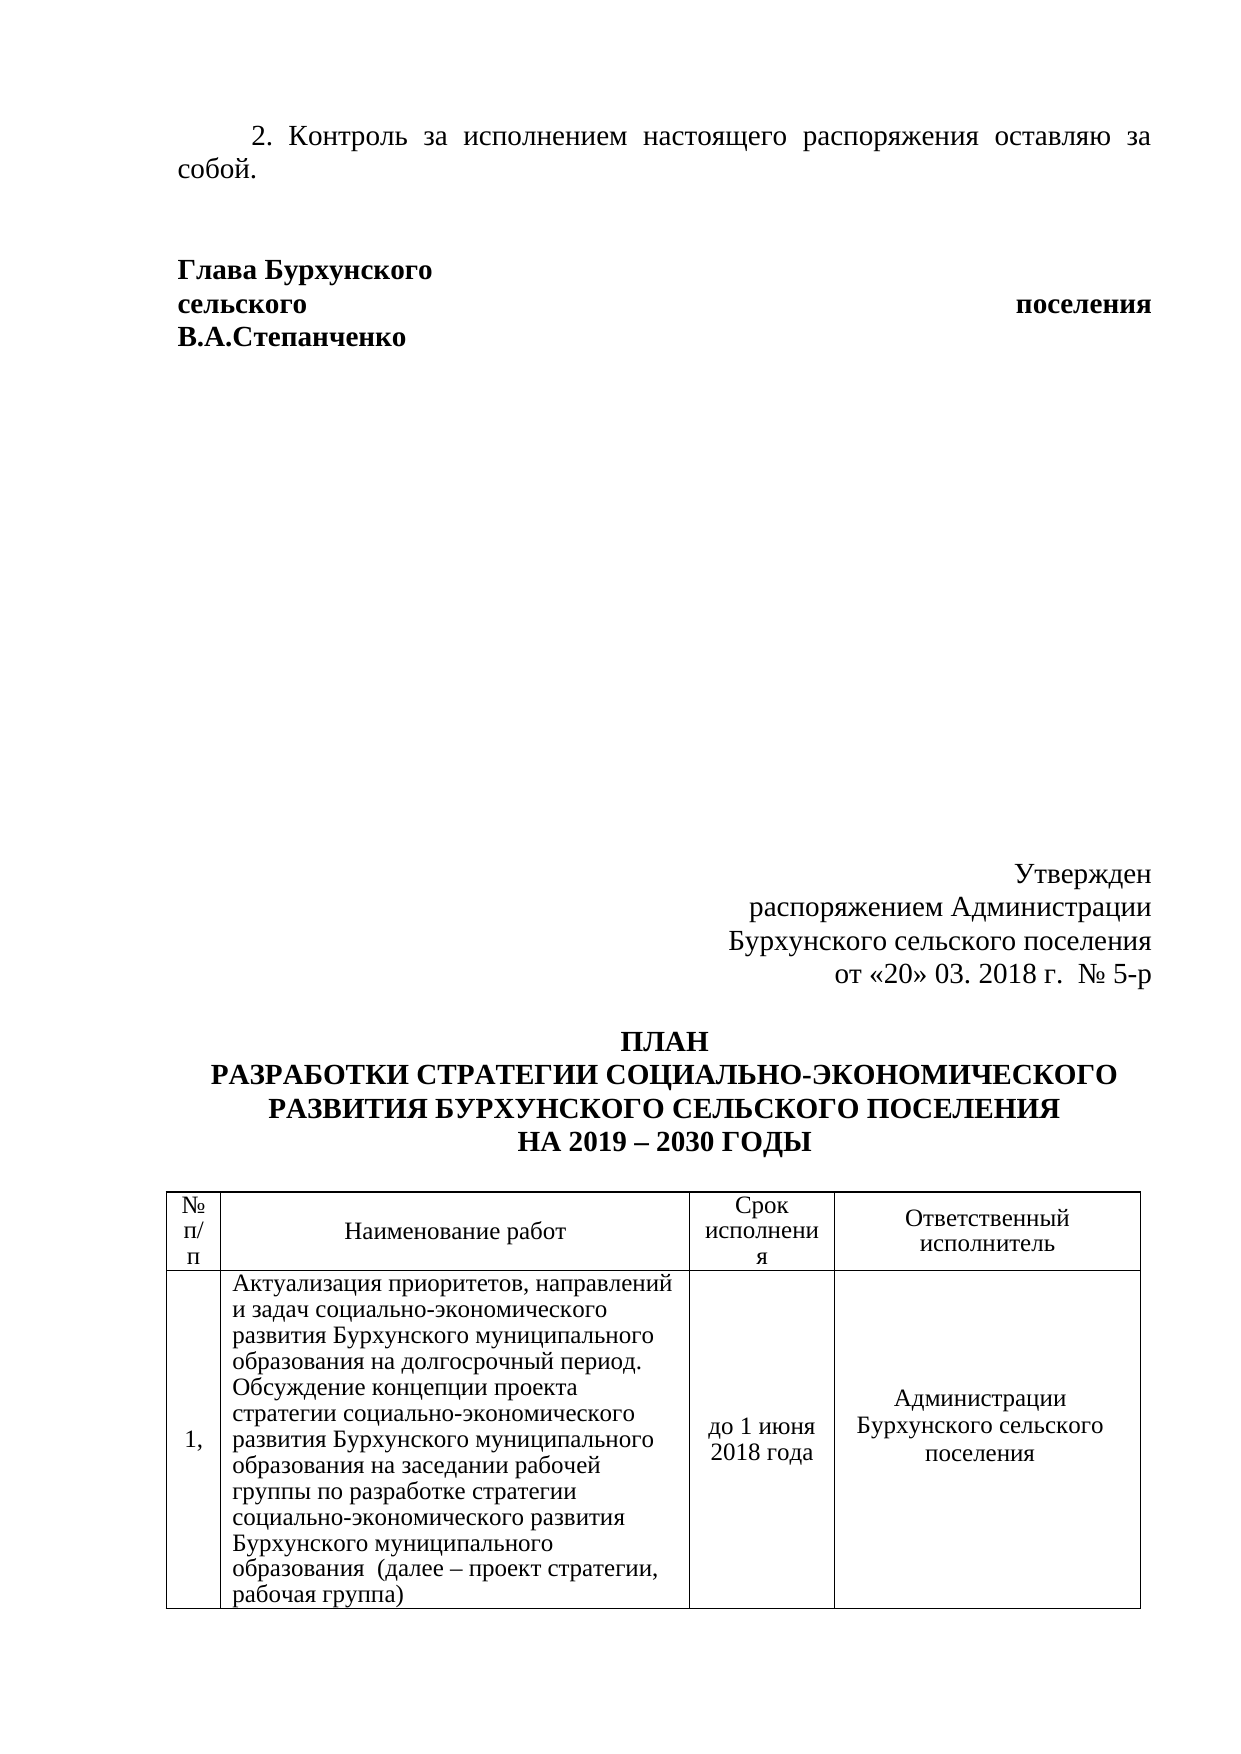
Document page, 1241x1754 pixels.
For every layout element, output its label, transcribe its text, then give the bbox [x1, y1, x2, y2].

table_header Срок исполнения [690, 1193, 834, 1270]
table_cell 1, [167, 1271, 220, 1608]
text распоряжением Администрации [181, 889, 1152, 923]
table_cell Актуализация приоритетов, направлений и задач социально-экономического развития Бурхунского муниципального образования на долгосрочный период. Обсуждение концепции проекта стратегии социально-экономического развития Бурхунского муниципального образования на заседании рабочей группы по разработке стратегии социально-экономического развития Бурхунского муниципального образования (далее – проект стратегии, рабочая группа) [221, 1271, 689, 1608]
text НА 2019 – 2030 ГОДЫ [177, 1124, 1152, 1158]
table_header Наименование работ [221, 1193, 689, 1270]
text Глава Бурхунского [177, 252, 1152, 286]
text от «20» 03. 2018 г. № 5-р [177, 957, 1152, 990]
table_header Ответственный исполнитель [835, 1193, 1140, 1270]
text Бурхунского сельского поселения [181, 923, 1152, 957]
text сельского поселения В.А.Степанченко [177, 286, 1152, 353]
text Утвержден [181, 856, 1152, 889]
text 2. Контроль за исполнением настоящего распоряжения оставляю за собой. [177, 118, 1152, 185]
text РАЗРАБОТКИ СТРАТЕГИИ СОЦИАЛЬНО-ЭКОНОМИЧЕСКОГО РАЗВИТИЯ БУРХУНСКОГО СЕЛЬСКОГО ПОСЕЛЕНИЯ [177, 1057, 1152, 1124]
table_cell до 1 июня 2018 года [690, 1271, 834, 1608]
table_header № п/п [167, 1193, 220, 1270]
text ПЛАН [177, 1024, 1152, 1057]
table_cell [835, 1271, 1140, 1608]
